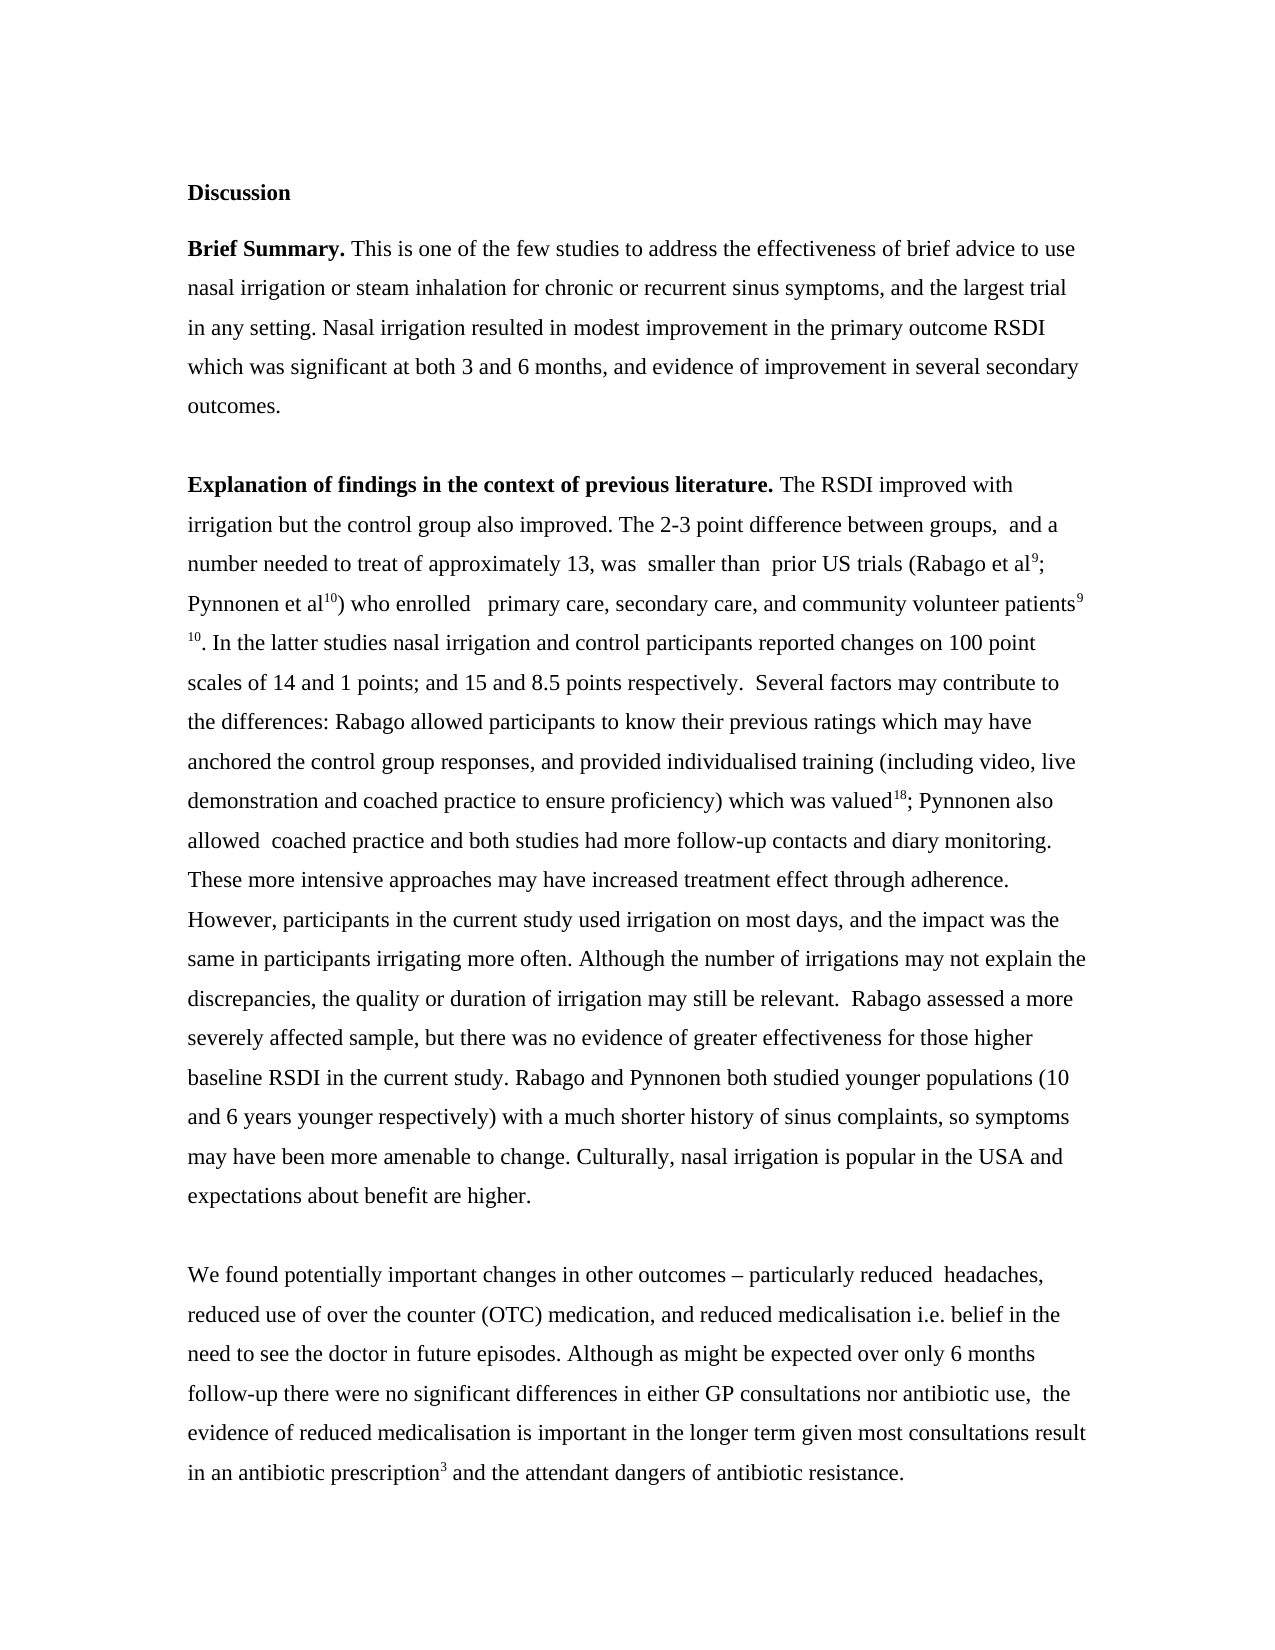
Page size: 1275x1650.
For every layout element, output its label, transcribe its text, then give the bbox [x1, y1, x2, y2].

text Explanation of findings in the context of previous literature. The RSDI improved with irrigation but the control group also improved. The 2-3 point difference between groups, and a number needed to treat of approximately 13, was smaller than prior US trials (Rabago et al9; Pynnonen et al10) who enrolled primary care, secondary care, and community volunteer patients9 10. In the latter studies nasal irrigation and control participants reported changes on 100 point scales of 14 and 1 points; and 15 and 8.5 points respectively. Several factors may contribute to the differences: Rabago allowed participants to know their previous ratings which may have anchored the control group responses, and provided individualised training (including video, live demonstration and coached practice to ensure proficiency) which was valued18; Pynnonen also allowed coached practice and both studies had more follow-up contacts and diary monitoring. These more intensive approaches may have increased treatment effect through adherence. However, participants in the current study used irrigation on most days, and the impact was the same in participants irrigating more often. Although the number of irrigations may not explain the discrepancies, the quality or duration of irrigation may still be relevant. Rabago assessed a more severely affected sample, but there was no evidence of greater effectiveness for those higher baseline RSDI in the current study. Rabago and Pynnonen both studied younger populations (10 and 6 years younger respectively) with a much shorter history of sinus complaints, so symptoms may have been more amenable to change. Culturally, nasal irrigation is popular in the USA and expectations about benefit are higher. [187, 472, 1087, 1208]
text Discussion [187, 179, 1087, 206]
text We found potentially important changes in other outcomes – particularly reduced headaches, reduced use of over the counter (OTC) medication, and reduced medicalisation i.e. belief in the need to see the doctor in future episodes. Although as might be expected over only 6 months follow-up there were no significant differences in either GP consultations nor antibiotic use, the evidence of reduced medicalisation is important in the longer term given most consultations result in an antibiotic prescription3 and the attendant dangers of antibiotic resistance. [187, 1261, 1087, 1485]
text Brief Summary. This is one of the few studies to address the effectiveness of brief advice to use nasal irrigation or steam inhalation for chronic or recurrent sinus symptoms, and the largest trial in any setting. Nasal irrigation resulted in modest improvement in the primary outcome RSDI which was significant at both 3 and 6 months, and evidence of improvement in several secondary outcomes. [187, 235, 1087, 419]
